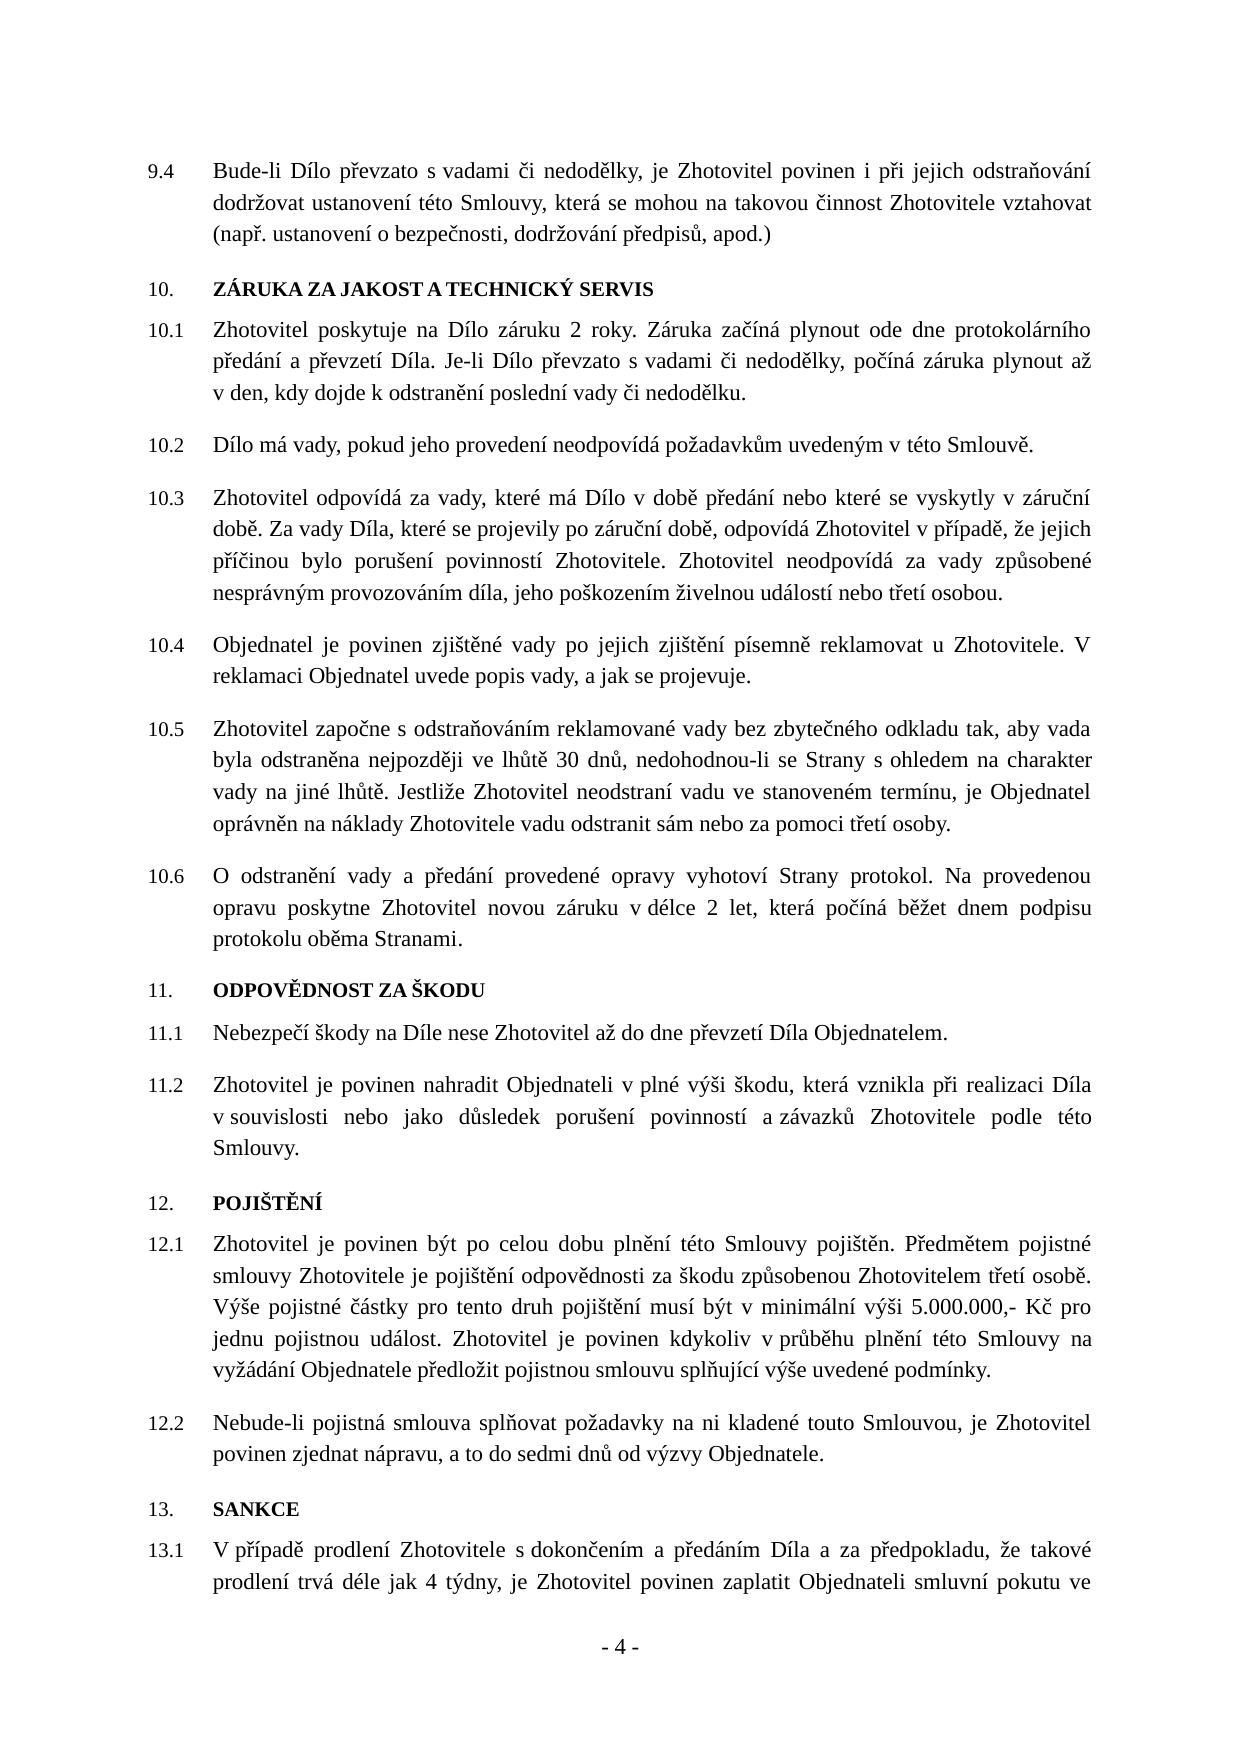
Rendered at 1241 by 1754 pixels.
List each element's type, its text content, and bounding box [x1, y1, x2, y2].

subtitle Zhotovitel je povinen být po celou dobu plnění této Smlouvy pojištěn. Předmětem pojistné smlouvy Zhotovitele je pojištění odpovědnosti za škodu způsobenou Zhotovitelem třetí osobě. Výše pojistné částky pro tento druh pojištění musí být v minimální výši 5.000.000,- Kč pro jednu pojistnou událost. Zhotovitel je povinen kdykoliv v průběhu plnění této Smlouvy na vyžádání Objednatele předložit pojistnou smlouvu splňující výše uvedené podmínky. [148, 1230, 1092, 1383]
subtitle Nebezpečí škody na Díle nese Zhotovitel až do dne převzetí Díla Objednatelem. [148, 1019, 1092, 1045]
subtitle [148, 1536, 1092, 1594]
subtitle Objednatel je povinen zjištěné vady po jejich zjištění písemně reklamovat u Zhotovitele. V reklamaci Objednatel uvede popis vady, a jak se projevuje. [148, 631, 1092, 689]
subtitle Zhotovitel započne s odstraňováním reklamované vady bez zbytečného odkladu tak, aby vada byla odstraněna nejpozději ve lhůtě 30 dnů, nedohodnou-li se Strany s ohledem na charakter vady na jiné lhůtě. Jestliže Zhotovitel neodstraní vadu ve stanoveném termínu, je Objednatel oprávněn na náklady Zhotovitele vadu odstranit sám nebo za pomoci třetí osoby. [148, 715, 1092, 836]
subtitle Nebude-li pojistná smlouva splňovat požadavky na ni kladené touto Smlouvou, je Zhotovitel povinen zjednat nápravu, a to do sedmi dnů od výzvy Objednatele. [148, 1409, 1092, 1467]
subtitle Zhotovitel je povinen nahradit Objednateli v plné výši škodu, která vznikla při realizaci Díla v souvislosti nebo jako důsledek porušení povinností a závazků Zhotovitele podle této Smlouvy. [148, 1071, 1092, 1161]
subtitle pojištění [148, 1191, 1092, 1215]
subtitle Zhotovitel odpovídá za vady, které má Dílo v době předání nebo které se vyskytly v záruční době. Za vady Díla, které se projevily po záruční době, odpovídá Zhotovitel v případě, že jejich příčinou bylo porušení povinností Zhotovitele. Zhotovitel neodpovídá za vady způsobené nesprávným provozováním díla, jeho poškozením živelnou událostí nebo třetí osobou. [148, 484, 1092, 605]
subtitle sankce [148, 1497, 1092, 1521]
subtitle Dílo má vady, pokud jeho provedení neodpovídá požadavkům uvedeným v této Smlouvě. [148, 431, 1092, 458]
subtitle odpovědnost za škodu [148, 977, 1092, 1002]
subtitle záruka za jakost a technický servis [148, 277, 1092, 301]
subtitle O odstranění vady a předání provedené opravy vyhotoví Strany protokol. Na provedenou opravu poskytne Zhotovitel novou záruku v délce 2 let, která počíná běžet dnem podpisu protokolu oběma Stranami. [148, 862, 1092, 951]
subtitle Bude-li Dílo převzato s vadami či nedodělky, je Zhotovitel povinen i při jejich odstraňování dodržovat ustanovení této Smlouvy, která se mohou na takovou činnost Zhotovitele vztahovat (např. ustanovení o bezpečnosti, dodržování předpisů, apod.) [148, 157, 1092, 246]
subtitle Zhotovitel poskytuje na Dílo záruku 2 roky. Záruka začíná plynout ode dne protokolárního předání a převzetí Díla. Je-li Dílo převzato s vadami či nedodělky, počíná záruka plynout až v den, kdy dojde k odstranění poslední vady či nedodělku. [148, 316, 1092, 405]
